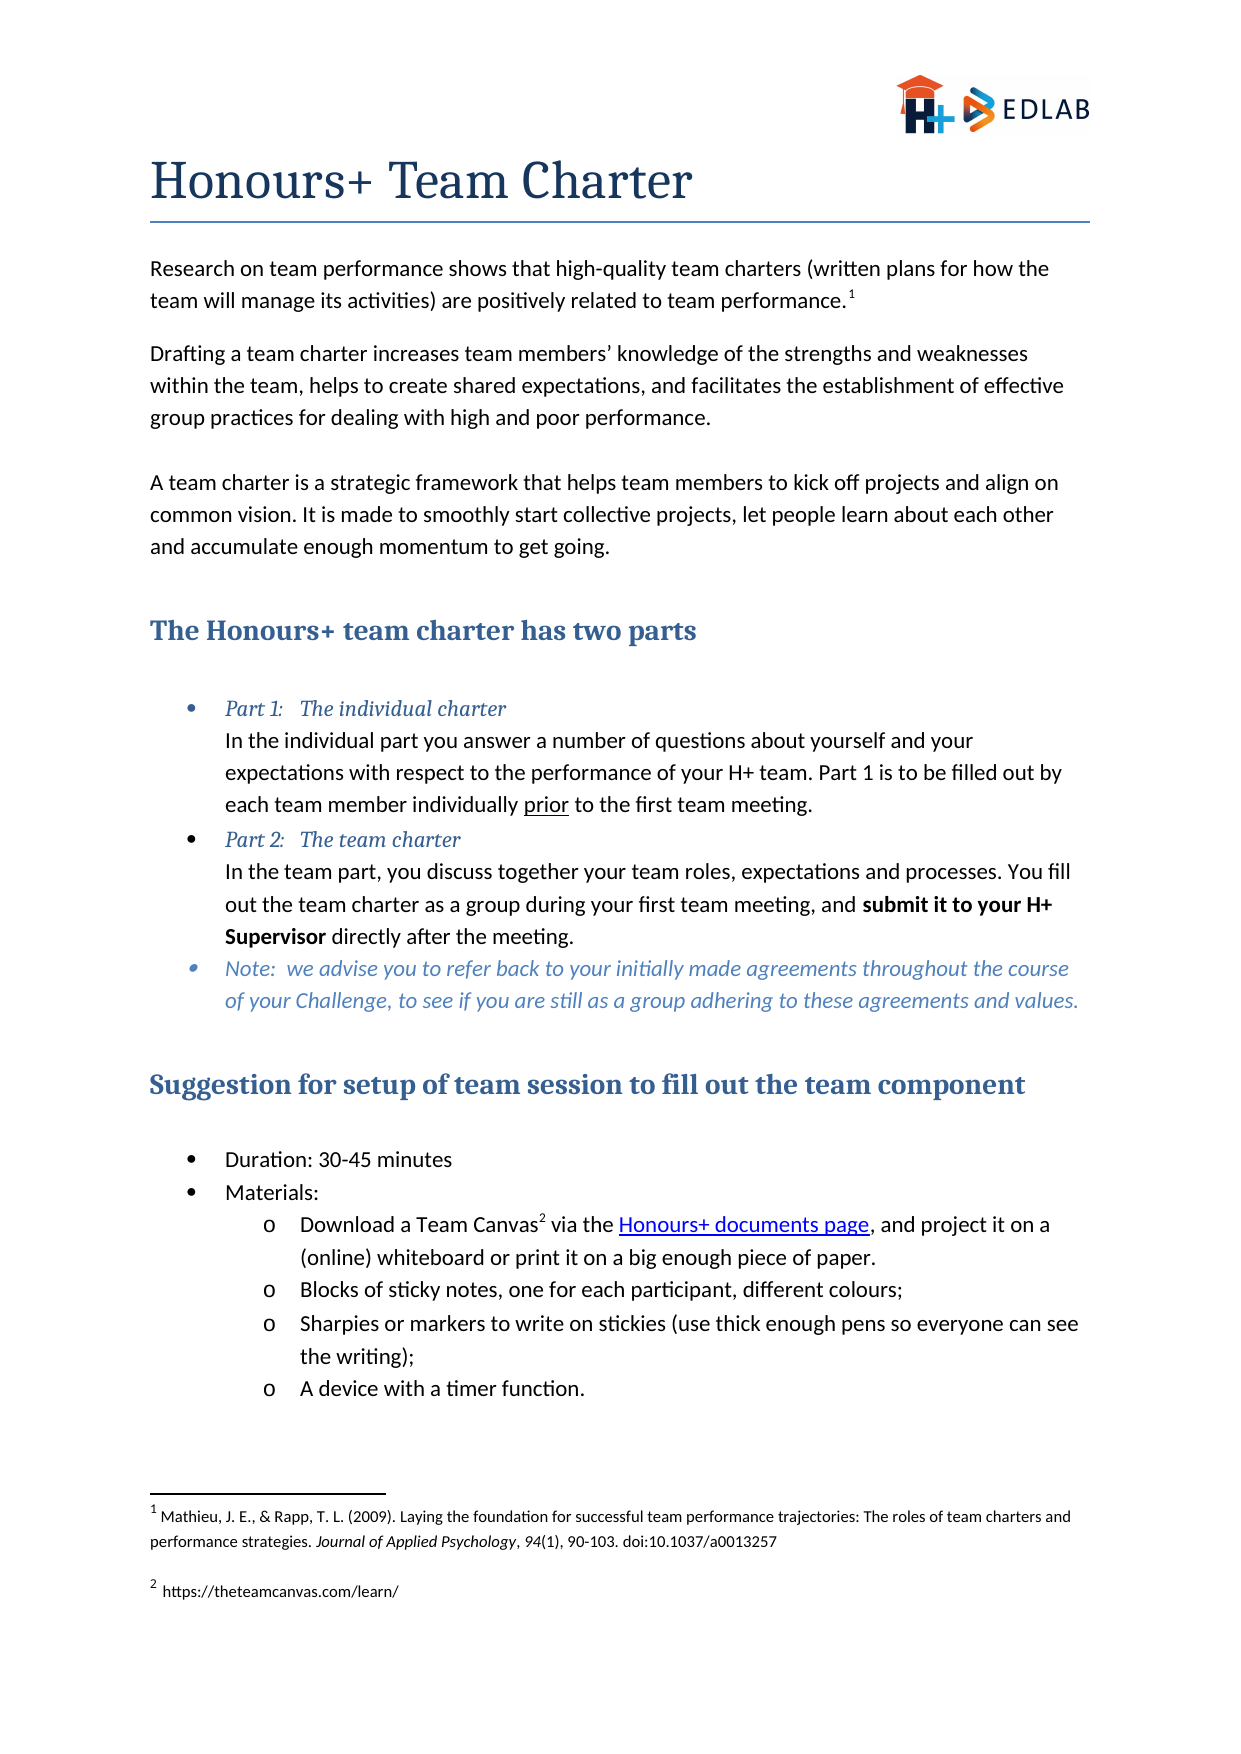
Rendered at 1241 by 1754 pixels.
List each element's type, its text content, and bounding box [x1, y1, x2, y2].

list A device with a timer function. [262, 1374, 1090, 1404]
text Research on team performance shows that high-quality team charters (written plans for how the team will manage its activities) are positively related to team performance. [150, 254, 1090, 314]
list Note: we advise you to refer back to your initially made agreements throughout the course of your Challenge, to see if you are still as a group adhering to these agreements and values. [187, 954, 1090, 1014]
subtitle The Honours+ team charter has two parts [150, 614, 1090, 687]
list Materials: [187, 1178, 1090, 1206]
subtitle Part 2: The team charter In the team part, you discuss together your team roles, expectations and processes. You fill out the team charter as a group during your first team meeting, and submit it to your H+ Supervisor directly after the meeting. [187, 827, 1090, 950]
title Honours+ Team Charter [150, 150, 1090, 221]
list Download a Team Canvas via the Honours+ documents page, and project it on a (online) whiteboard or print it on a big enough piece of paper. [262, 1210, 1090, 1271]
list Blocks of sticky notes, one for each participant, different colours; [262, 1275, 1090, 1304]
subtitle Suggestion for setup of team session to fill out the team component [150, 1068, 1090, 1141]
list Sharpies or markers to write on stickies (use thick enough pens so everyone can see the writing); [262, 1309, 1090, 1370]
picture [895, 75, 1091, 134]
text Drafting a team charter increases team members’ knowledge of the strengths and weaknesses within the team, helps to create shared expectations, and facilitates the establishment of effective group practices for dealing with high and poor performance. A team charter is a strategic framework that helps team members to kick off projects and align on common vision. It is made to smoothly start collective projects, let people learn about each other and accumulate enough momentum to get going. [150, 339, 1090, 560]
list Duration: 30-45 minutes [187, 1146, 1090, 1173]
subtitle Part 1: The individual charter In the individual part you answer a number of questions about yourself and your expectations with respect to the performance of your H+ team. Part 1 is to be filled out by each team member individually prior to the first team meeting. [187, 696, 1090, 819]
